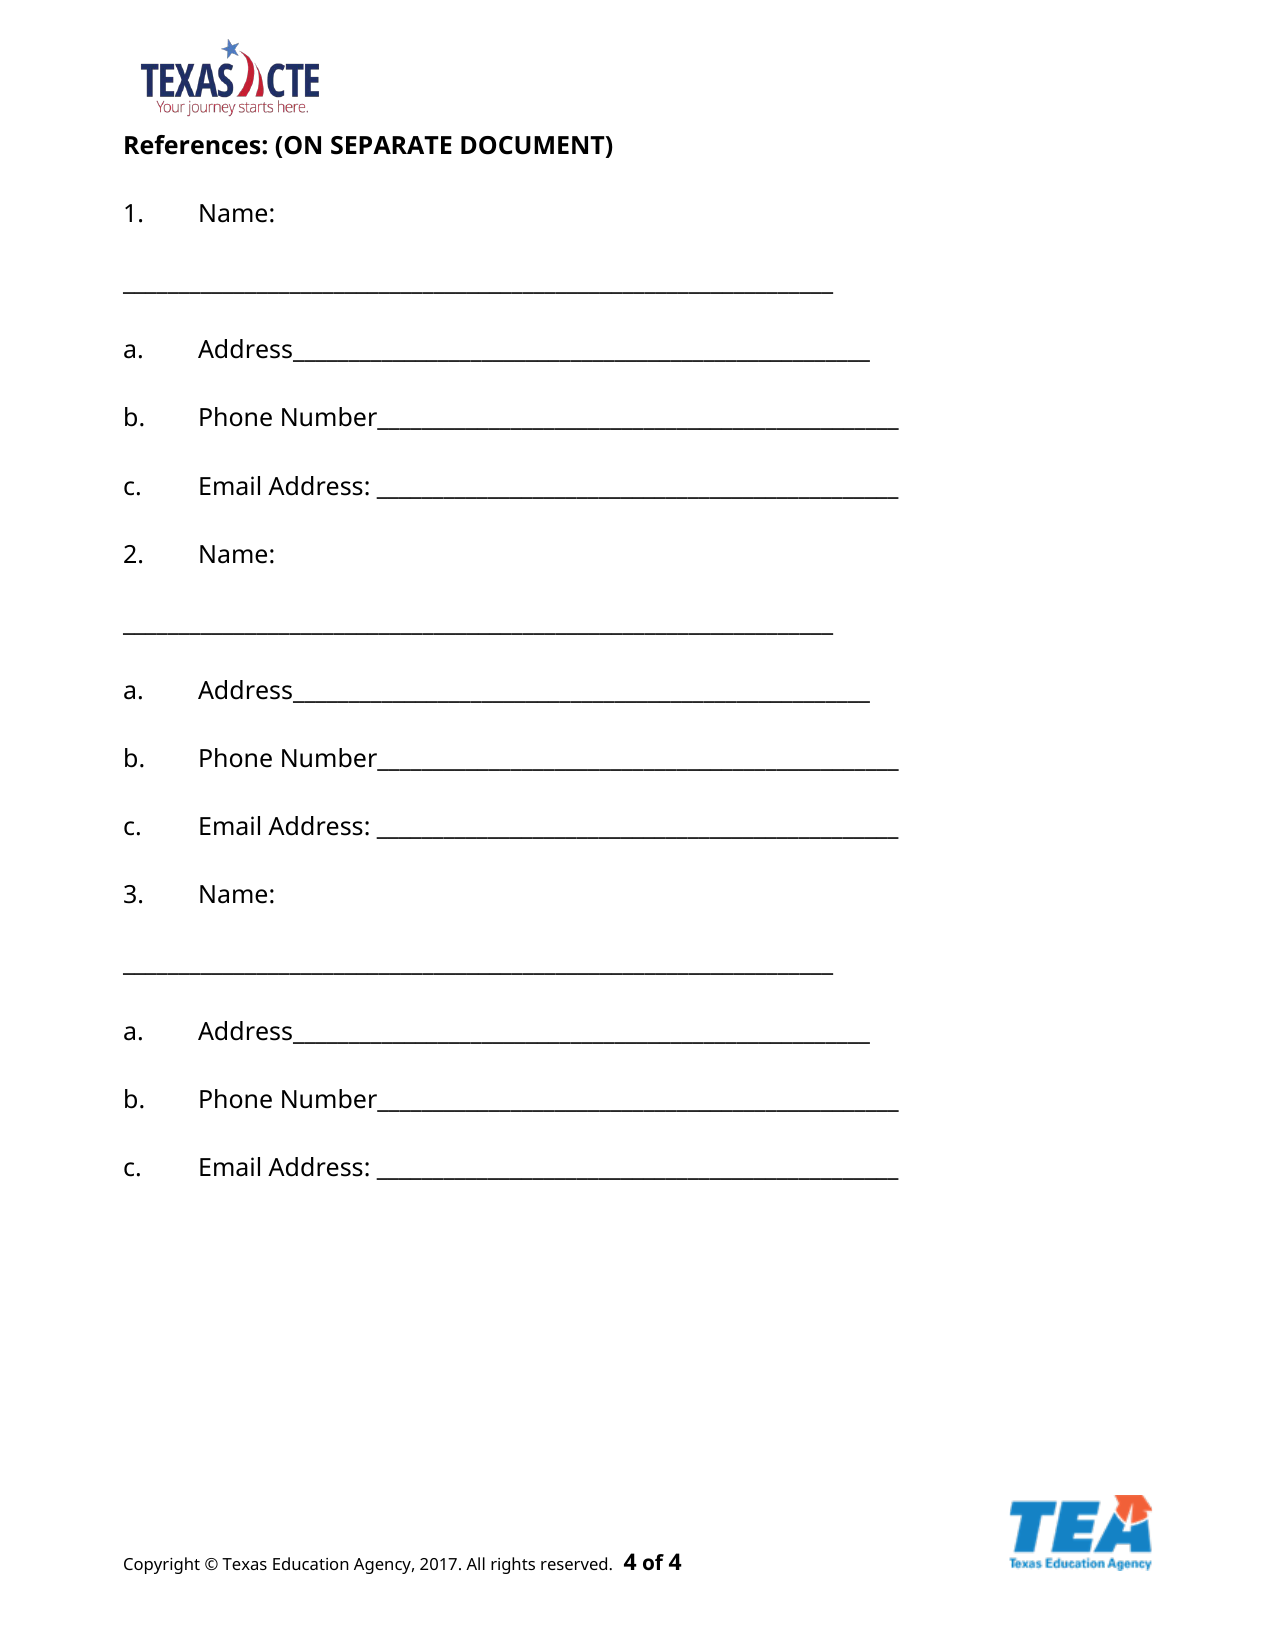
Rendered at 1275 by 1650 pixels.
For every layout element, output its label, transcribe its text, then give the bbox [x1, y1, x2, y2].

list Phone Number_______________________________________________ [123, 741, 1152, 775]
list Address____________________________________________________ [123, 1013, 1152, 1047]
list Name: [123, 196, 1152, 230]
picture [122, 28, 338, 127]
list Name: [123, 536, 1152, 570]
list Email Address: _______________________________________________ [123, 809, 1152, 843]
list Name: [123, 877, 1152, 911]
text ________________________________________________________________ [123, 945, 1152, 979]
picture [1009, 1495, 1153, 1571]
list Email Address: _______________________________________________ [123, 1149, 1152, 1183]
list Email Address: _______________________________________________ [123, 468, 1152, 502]
list Address____________________________________________________ [123, 332, 1152, 366]
text ________________________________________________________________ [123, 604, 1152, 638]
text ________________________________________________________________ [123, 264, 1152, 298]
text References: (ON SEPARATE DOCUMENT) [123, 127, 1152, 162]
list Address____________________________________________________ [123, 672, 1152, 707]
list Phone Number_______________________________________________ [123, 400, 1152, 434]
list Phone Number_______________________________________________ [123, 1081, 1152, 1115]
